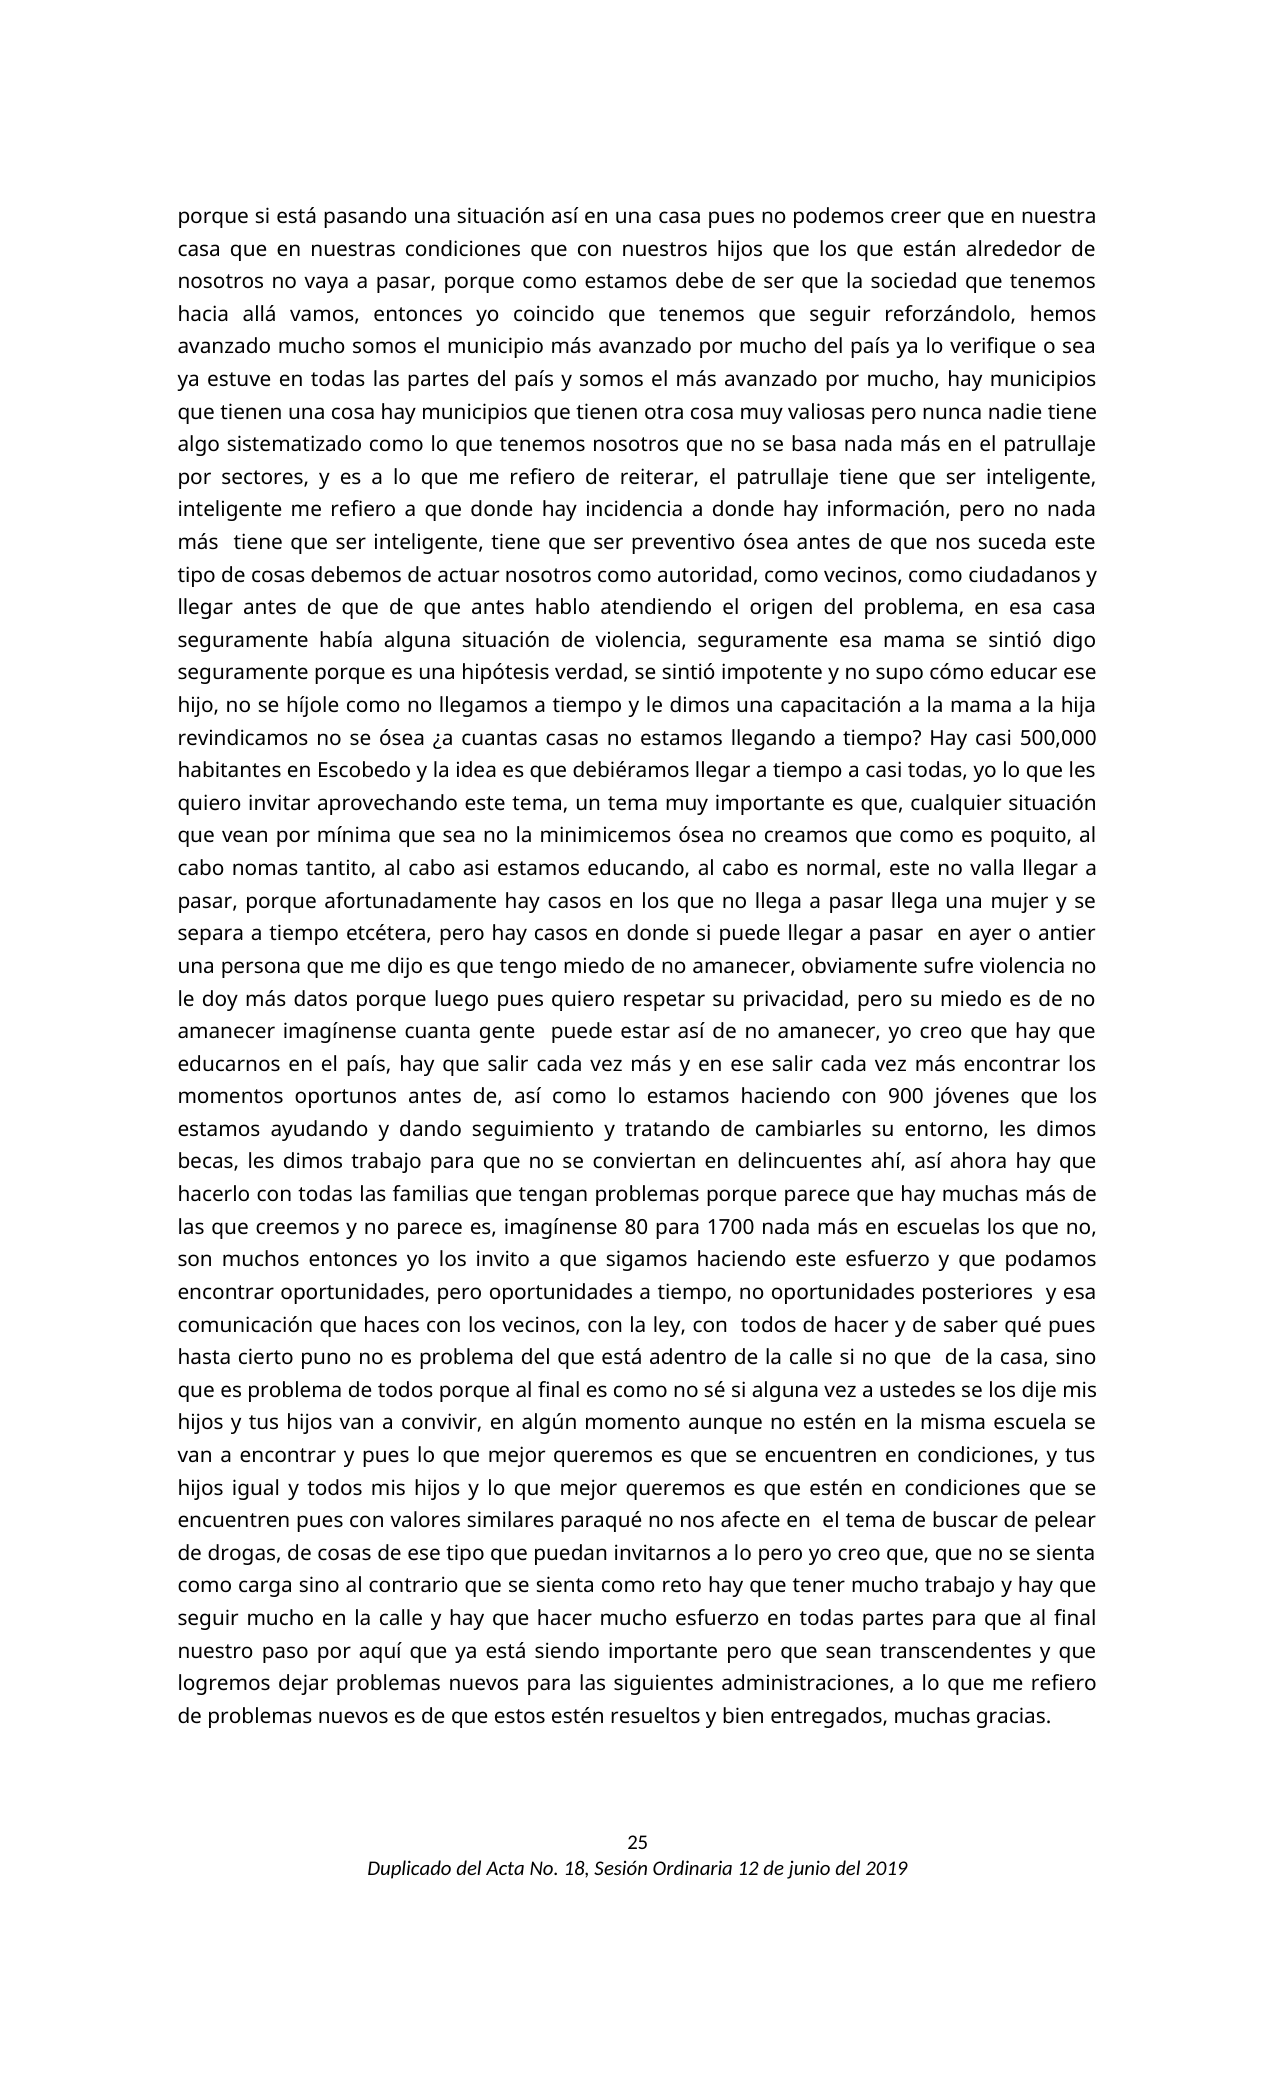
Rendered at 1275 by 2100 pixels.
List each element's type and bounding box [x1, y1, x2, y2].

text [177, 201, 1098, 1729]
